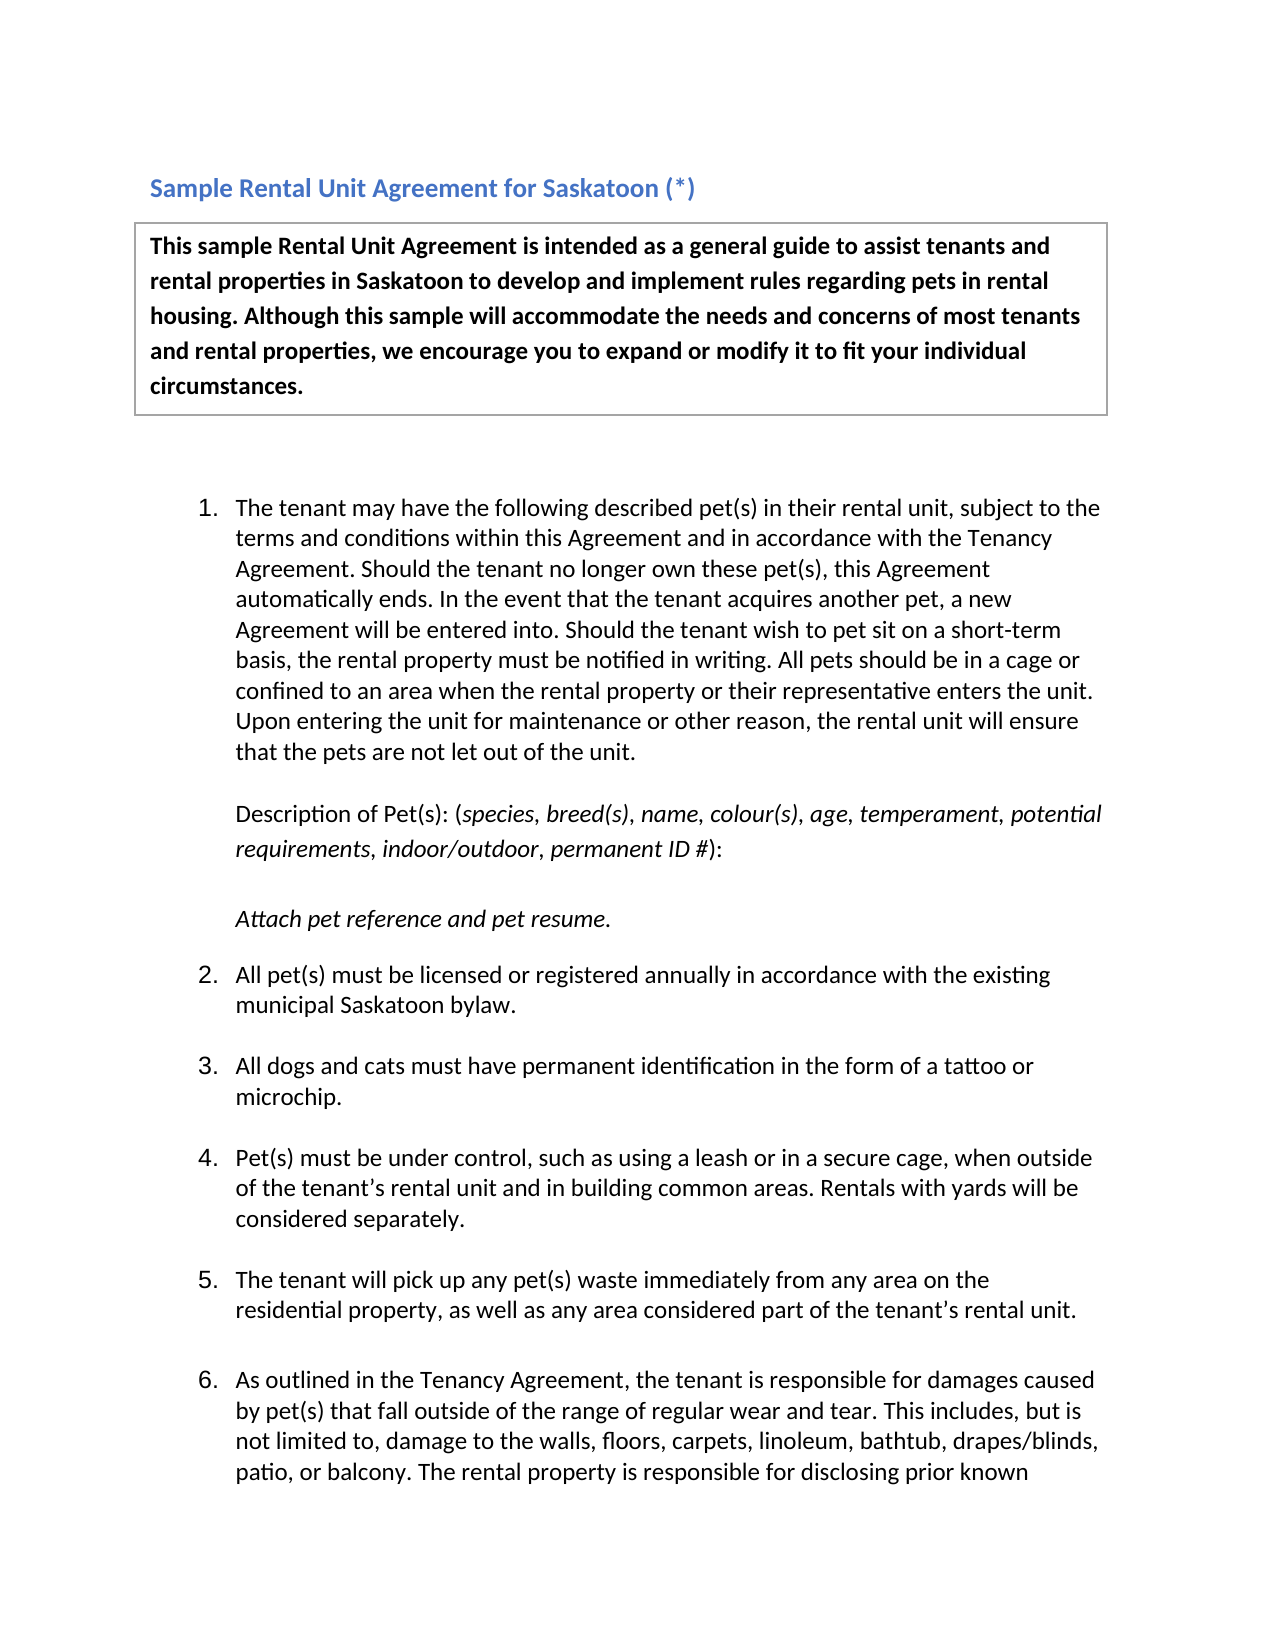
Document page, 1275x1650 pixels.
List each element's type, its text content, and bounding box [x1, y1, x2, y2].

list The tenant may have the following described pet(s) in their rental unit, subject to the terms and conditions within this Agreement and in accordance with the Tenancy Agreement. Should the tenant no longer own these pet(s), this Agreement automatically ends. In the event that the tenant acquires another pet, a new Agreement will be entered into. Should the tenant wish to pet sit on a short-term basis, the rental property must be notified in writing. All pets should be in a cage or confined to an area when the rental property or their representative enters the unit. Upon entering the unit for maintenance or other reason, the rental unit will ensure that the pets are not let out of the unit. [198, 492, 1103, 766]
text residential property, as well as any area considered part of the tenant’s rental unit. [235, 1294, 1125, 1325]
list All dogs and cats must have permanent identification in the form of a tattoo or microchip. [198, 1050, 1065, 1111]
text Description of Pet(s): (species, breed(s), name, colour(s), age, temperament, potential requirements, indoor/outdoor, permanent ID #): Attach pet reference and pet resume. [235, 798, 1125, 933]
list All pet(s) must be licensed or registered annually in accordance with the existing municipal Saskatoon bylaw. [198, 959, 1102, 1020]
list The tenant will pick up any pet(s) waste immediately from any area on the [198, 1264, 1125, 1294]
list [198, 1364, 1103, 1486]
list Pet(s) must be under control, such as using a leash or in a secure cage, when outside of the tenant’s rental unit and in building common areas. Rentals with yards will be considered separately. [198, 1142, 1107, 1233]
subtitle Sample Rental Unit Agreement for Saskatoon (*) [150, 171, 1125, 204]
